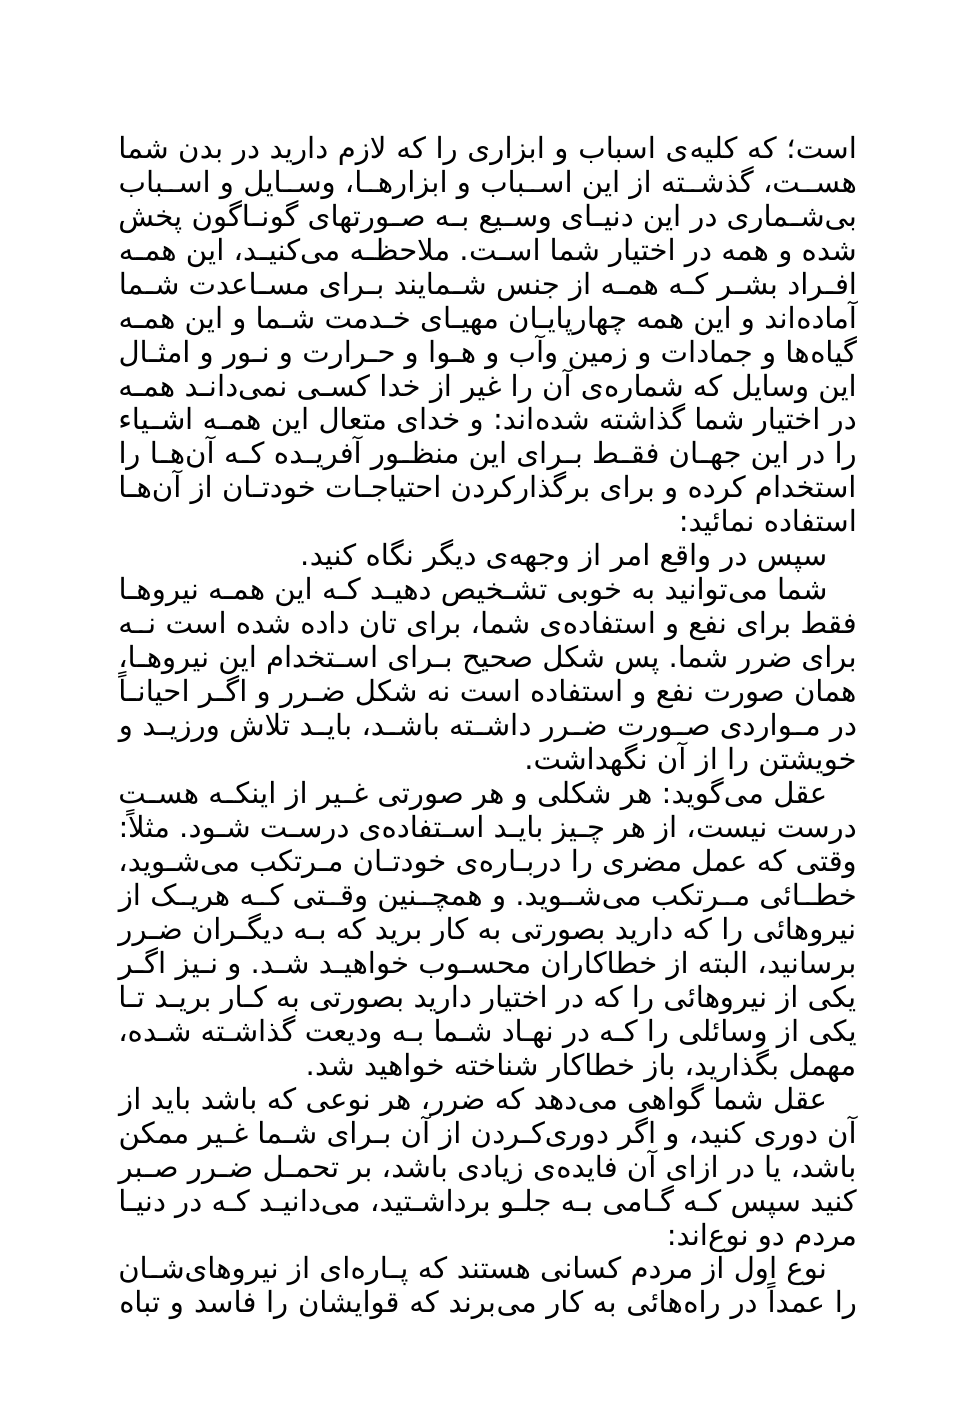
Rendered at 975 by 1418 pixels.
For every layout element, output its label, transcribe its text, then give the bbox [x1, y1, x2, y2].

text عقل شما گواهى می‌دهد که ضرر، هر نوعی که باشد باید از آن دورى کنید، و اگر دورى‌کردن از آن براى شما غیر ممکن باشد، یا در ازاى آن فایده‌ی زیادى باشد، بر تحمل ضرر صبر کنید سپس که گامى به جلو برداشتید، می‌دانید که در دنیا مردم دو نوع‌اند: [118, 1082, 857, 1252]
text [118, 1252, 857, 1320]
text عقل می‌گوید: هر شکلى و هر صورتى غیر از اینکه هست درست نیست، از هر چیز باید استفاده‌ی درست شود. مثلاً: وقتی که عمل مضرى را درباره‌ی خودتان مرتکب می‌شوید، خطائى مرتکب می‌شوید. و همچنین وقتی که هریک از نیروهائى را که دارید بصورتى به کار برید که به دیگران ضرر برسانید، البته از خطاکاران محسوب خواهید شد. و نیز اگر یکى از نیروهائى را که در اختیار دارید بصورتى به کار برید تا یکى از وسائلى را که در نهاد شما به ودیعت گذاشته شده، مهمل بگذارید، باز خطاکار شناخته خواهید شد. [118, 776, 857, 1082]
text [118, 131, 857, 539]
text سپس در واقع امر از وجهه‌ی دیگر نگاه کنید. [118, 539, 857, 573]
text شما می‌توانید به خوبى تشخیص دهید که این همه نیروها فقط براى نفع و استفاده‌ی شما، برای تان داده شده است نه براى ضرر شما. پس شکل صحیح براى استخدام این نیروها، همان صورت نفع و استفاده است نه شکل ضرر و اگر احیاناً در مواردى صورت ضرر داشته باشد، باید تلاش ورزید و خویشتن را از آن نگهداشت. [118, 573, 857, 776]
